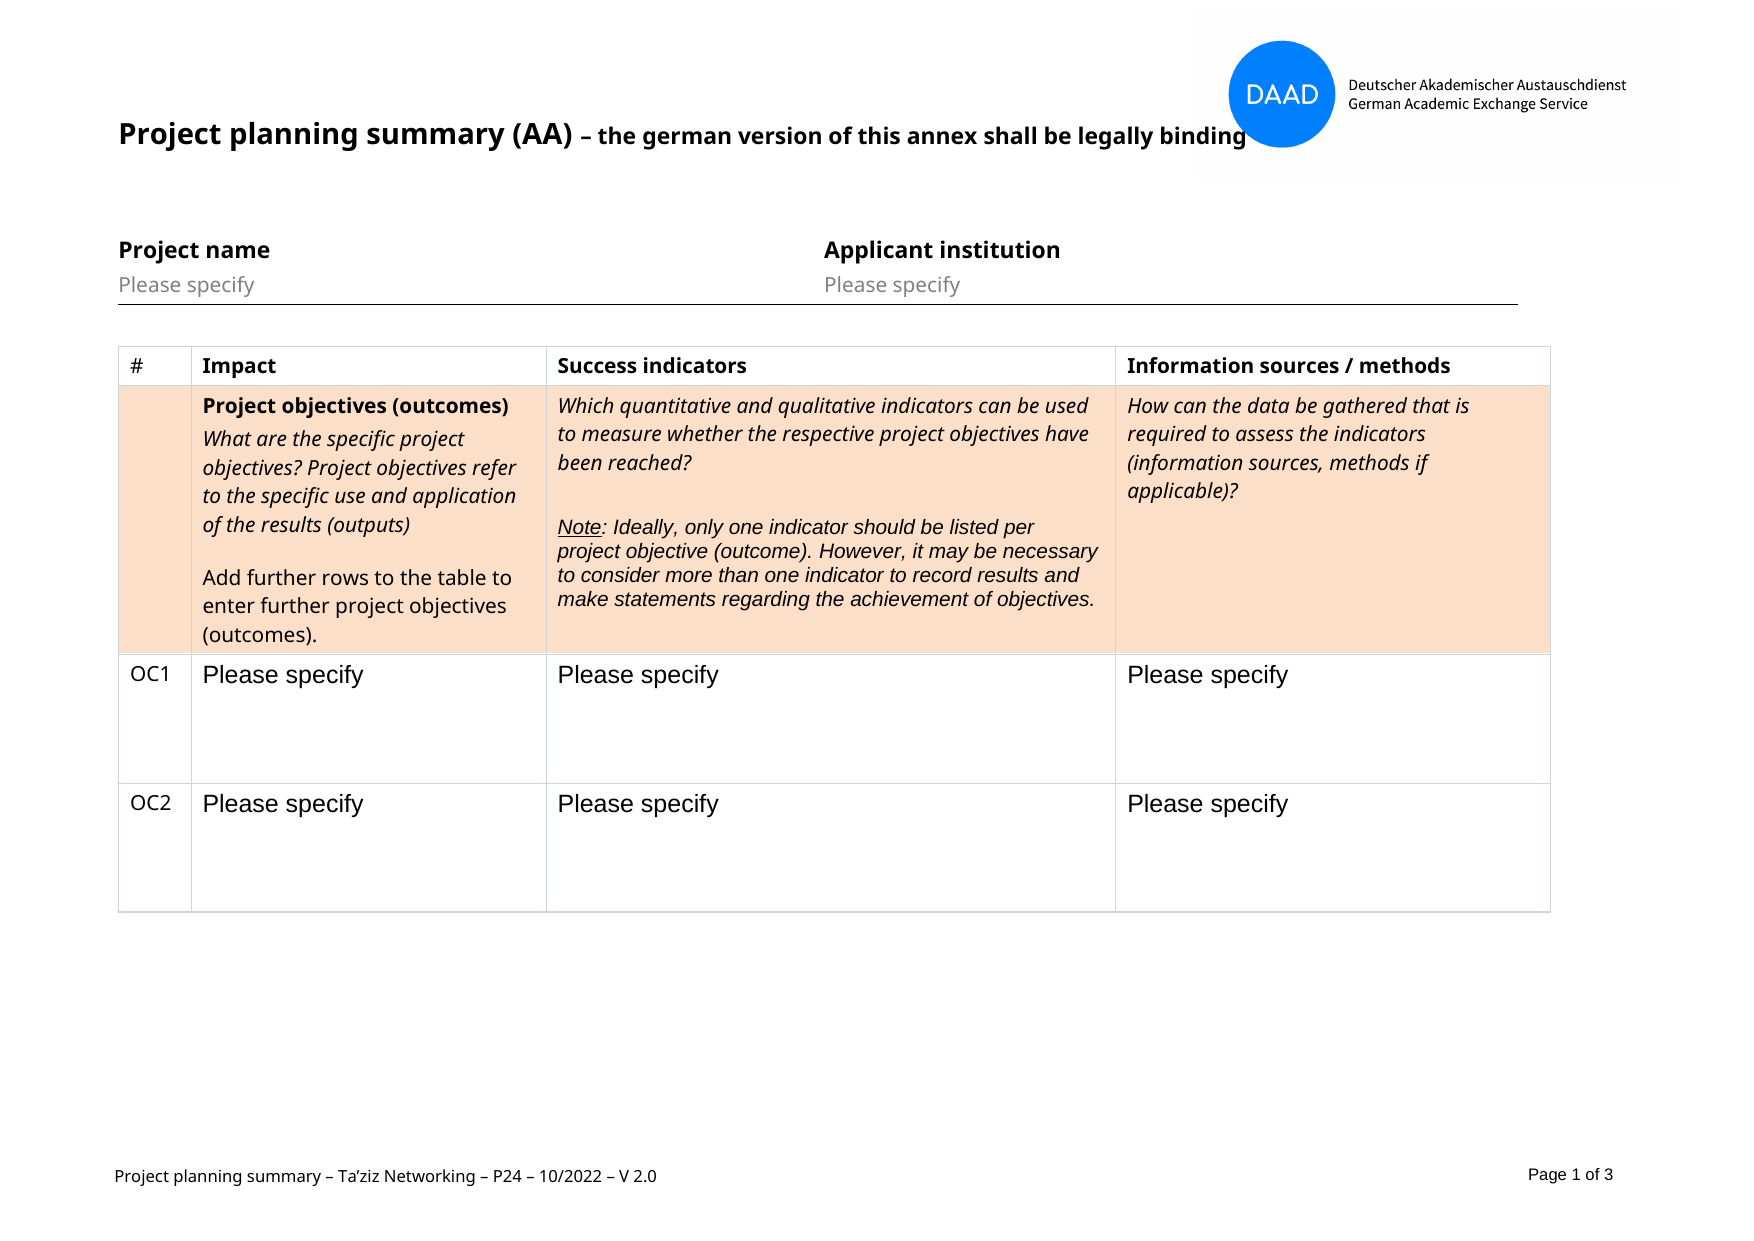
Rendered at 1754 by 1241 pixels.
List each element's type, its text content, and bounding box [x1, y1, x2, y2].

table_cell [119, 386, 191, 653]
table_header Project name [118, 234, 824, 303]
table_header Success indicators [547, 347, 1115, 385]
table_cell Which quantitative and qualitative indicators can be used to measure whether the respective project objectives have been reached? Note: Ideally, only one indicator should be listed per project objective (outcome). However, it may be necessary to consider more than one indicator to record results and make statements regarding the achievement of objectives. [547, 386, 1115, 653]
table_cell Project objectives (outcomes) What are the specific project objectives? Project objectives refer to the specific use and application of the results (outputs) Add further rows to the table to enter further project objectives (outcomes). [192, 386, 546, 653]
picture [1193, 6, 1681, 183]
table_cell How can the data be gathered that is required to assess the indicators (information sources, methods if applicable)? [1116, 386, 1550, 653]
table_header Impact [192, 347, 546, 385]
table_cell OC1 [119, 655, 191, 782]
table_cell OC2 [119, 784, 191, 911]
table_header Information sources / methods [1116, 347, 1550, 385]
table_header # [119, 347, 191, 385]
table_header Applicant institution [824, 234, 1518, 303]
